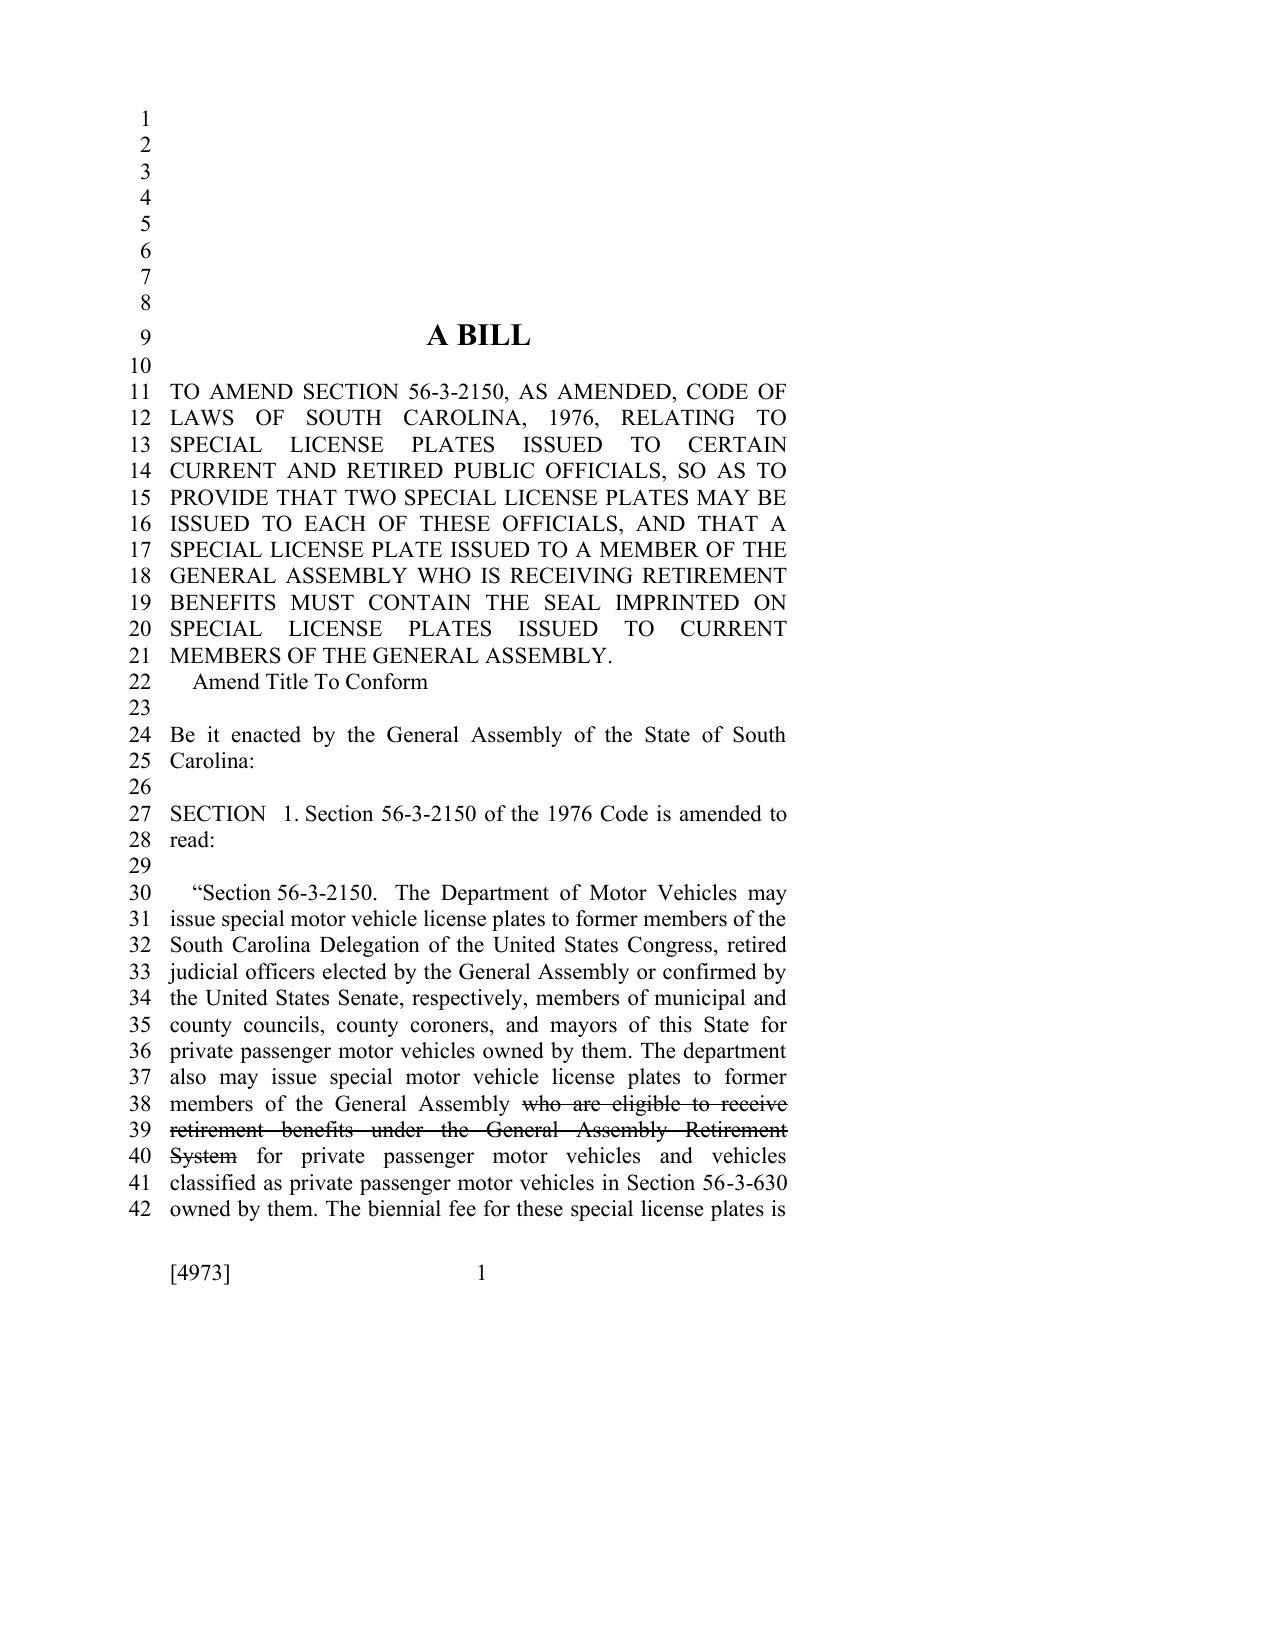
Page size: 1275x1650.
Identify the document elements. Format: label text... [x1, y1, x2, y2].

text Be it enacted by the General Assembly of the State of South Carolina: [169, 721, 787, 773]
text TO AMEND SECTION 56-3-2150, AS AMENDED, CODE OF LAWS OF SOUTH CAROLINA, 1976, RELATING TO SPECIAL LICENSE PLATES ISSUED TO CERTAIN CURRENT AND RETIRED PUBLIC OFFICIALS, SO AS TO PROVIDE THAT TWO SPECIAL LICENSE PLATES MAY BE ISSUED TO EACH OF THESE OFFICIALS, AND THAT A SPECIAL LICENSE PLATE ISSUED TO A MEMBER OF THE GENERAL ASSEMBLY WHO IS RECEIVING RETIREMENT BENEFITS MUST CONTAIN THE SEAL IMPRINTED ON SPECIAL LICENSE PLATES ISSUED TO CURRENT MEMBERS OF THE GENERAL ASSEMBLY. [169, 378, 787, 668]
text SECTION 1. Section 56-3-2150 of the 1976 Code is amended to read: [169, 800, 787, 852]
text A BILL [169, 316, 787, 352]
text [169, 1131, 787, 1221]
text Amend Title To Conform [169, 668, 787, 694]
